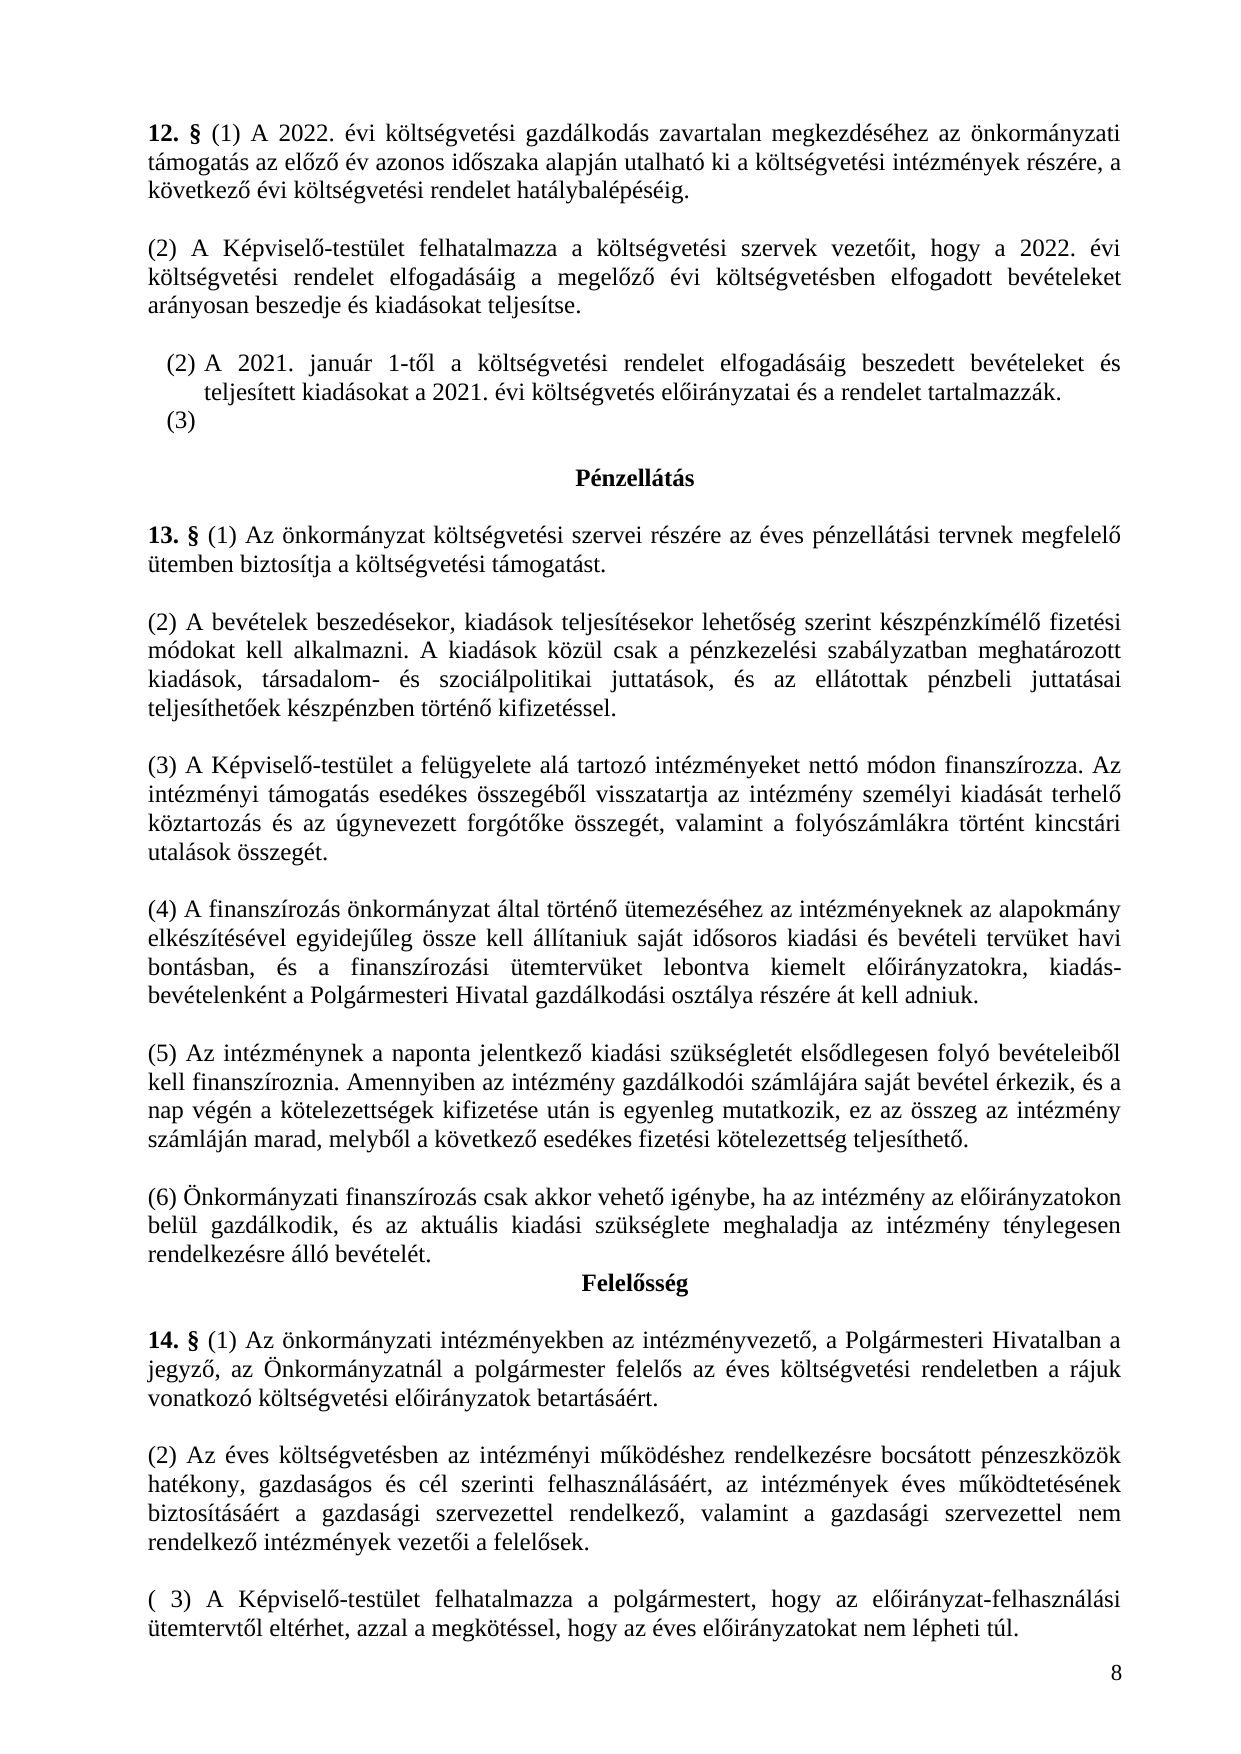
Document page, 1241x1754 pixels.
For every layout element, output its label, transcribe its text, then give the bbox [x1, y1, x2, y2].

list A 2021. január 1-től a költségvetési rendelet elfogadásáig beszedett bevételeket és teljesített kiadásokat a 2021. évi költségvetés előirányzatai és a rendelet tartalmazzák. [166, 348, 1122, 406]
text (6) Önkormányzati finanszírozás csak akkor vehető igénybe, ha az intézmény az előirányzatokon belül gazdálkodik, és az aktuális kiadási szükséglete meghaladja az intézmény ténylegesen rendelkezésre álló bevételét. [148, 1182, 1122, 1268]
text (5) Az intézménynek a naponta jelentkező kiadási szükségletét elsődlegesen folyó bevételeiből kell finanszíroznia. Amennyiben az intézmény gazdálkodói számlájára saját bevétel érkezik, és a nap végén a kötelezettségek kifizetése után is egyenleg mutatkozik, ez az összeg az intézmény számláján marad, melyből a következő esedékes fizetési kötelezettség teljesíthető. [148, 1038, 1122, 1153]
text 14. § (1) Az önkormányzati intézményekben az intézményvezető, a Polgármesteri Hivatalban a jegyző, az Önkormányzatnál a polgármester felelős az éves költségvetési rendeletben a rájuk vonatkozó költségvetési előirányzatok betartásáért. [148, 1326, 1122, 1412]
text Pénzellátás [148, 463, 1122, 492]
text Felelősség [148, 1268, 1122, 1297]
text (2) A bevételek beszedésekor, kiadások teljesítésekor lehetőség szerint készpénzkímélő fizetési módokat kell alkalmazni. A kiadások közül csak a pénzkezelési szabályzatban meghatározott kiadások, társadalom- és szociálpolitikai juttatások, és az ellátottak pénzbeli juttatásai teljesíthetőek készpénzben történő kifizetéssel. [148, 607, 1122, 722]
text (3) A Képviselő-testület a felügyelete alá tartozó intézményeket nettó módon finanszírozza. Az intézményi támogatás esedékes összegéből visszatartja az intézmény személyi kiadását terhelő köztartozás és az úgynevezett forgótőke összegét, valamint a folyószámlákra történt kincstári utalások összegét. [148, 751, 1122, 866]
text (2) A Képviselő-testület felhatalmazza a költségvetési szervek vezetőit, hogy a 2022. évi költségvetési rendelet elfogadásáig a megelőző évi költségvetésben elfogadott bevételeket arányosan beszedje és kiadásokat teljesítse. [148, 233, 1122, 319]
text (4) A finanszírozás önkormányzat által történő ütemezéséhez az intézményeknek az alapokmány elkészítésével egyidejűleg össze kell állítaniuk saját idősoros kiadási és bevételi tervüket havi bontásban, és a finanszírozási ütemtervüket lebontva kiemelt előirányzatokra, kiadás-bevételenként a Polgármesteri Hivatal gazdálkodási osztálya részére át kell adniuk. [148, 894, 1122, 1009]
text 13. § (1) Az önkormányzat költségvetési szervei részére az éves pénzellátási tervnek megfelelő ütemben biztosítja a költségvetési támogatást. [148, 521, 1122, 578]
text 12. § (1) A 2022. évi költségvetési gazdálkodás zavartalan megkezdéséhez az önkormányzati támogatás az előző év azonos időszaka alapján utalható ki a költségvetési intézmények részére, a következő évi költségvetési rendelet hatálybalépéséig. [148, 118, 1122, 204]
text ( 3) A Képviselő-testület felhatalmazza a polgármestert, hogy az előirányzat-felhasználási ütemtervtől eltérhet, azzal a megkötéssel, hogy az éves előirányzatokat nem lépheti túl. [148, 1584, 1122, 1642]
text (2) Az éves költségvetésben az intézményi működéshez rendelkezésre bocsátott pénzeszközök hatékony, gazdaságos és cél szerinti felhasználásáért, az intézmények éves működtetésének biztosításáért a gazdasági szervezettel rendelkező, valamint a gazdasági szervezettel nem rendelkező intézmények vezetői a felelősek. [148, 1441, 1122, 1556]
